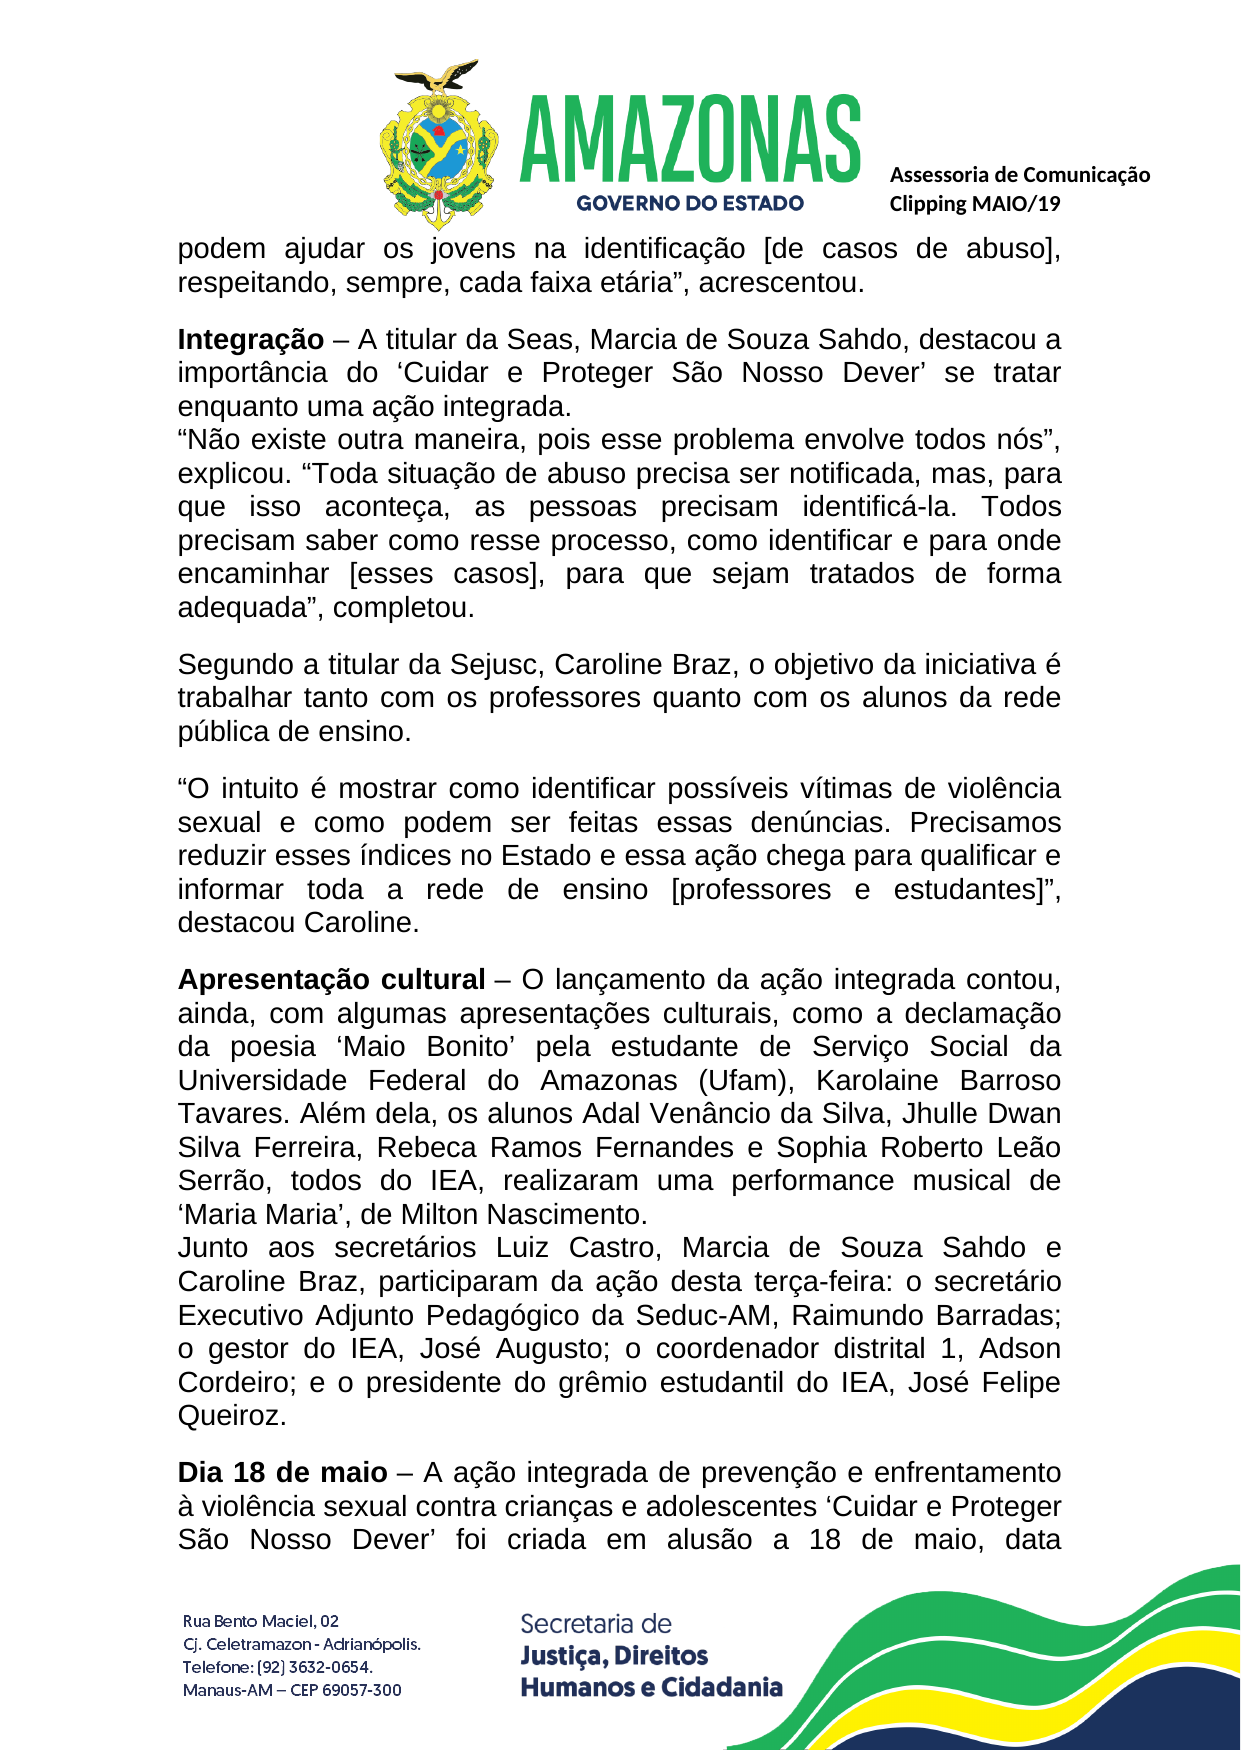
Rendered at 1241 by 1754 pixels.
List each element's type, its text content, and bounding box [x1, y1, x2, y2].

text Segundo a titular da Sejusc, Caroline Braz, o objetivo da iniciativa é trabalhar tanto com os professores quanto com os alunos da rede pública de ensino. [177, 647, 1063, 748]
text Apresentação cultural – O lançamento da ação integrada contou, ainda, com algumas apresentações culturais, como a declamação da poesia ‘Maio Bonito’ pela estudante de Serviço Social da Universidade Federal do Amazonas (Ufam), Karolaine Barroso Tavares. Além dela, os alunos Adal Venâncio da Silva, Jhulle Dwan Silva Ferreira, Rebeca Ramos Fernandes e Sophia Roberto Leão Serrão, todos do IEA, realizaram uma performance musical de ‘Maria Maria’, de Milton Nascimento. [177, 962, 1063, 1231]
text Integração – A titular da Seas, Marcia de Souza Sahdo, destacou a importância do ‘Cuidar e Proteger São Nosso Dever’ se tratar enquanto uma ação integrada. [177, 322, 1063, 422]
text “O intuito é mostrar como identificar possíveis vítimas de violência sexual e como podem ser feitas essas denúncias. Precisamos reduzir esses índices no Estado e essa ação chega para qualificar e informar toda a rede de ensino [professores e estudantes]”, destacou Caroline. [177, 771, 1063, 939]
picture [379, 59, 861, 232]
picture [485, 1561, 1241, 1750]
picture [168, 1602, 447, 1711]
text Junto aos secretários Luiz Castro, Marcia de Souza Sahdo e Caroline Braz, participaram da ação desta terça-feira: o secretário Executivo Adjunto Pedagógico da Seduc-AM, Raimundo Barradas; o gestor do IEA, José Augusto; o coordenador distrital 1, Adson Cordeiro; e o presidente do grêmio estudantil do IEA, José Felipe Queiroz. [177, 1231, 1063, 1432]
text “Não existe outra maneira, pois esse problema envolve todos nós”, explicou. “Toda situação de abuso precisa ser notificada, mas, para que isso aconteça, as pessoas precisam identificá-la. Todos precisam saber como resse processo, como identificar e para onde encaminhar [esses casos], para que sejam tratados de forma adequada”, completou. [177, 422, 1063, 623]
